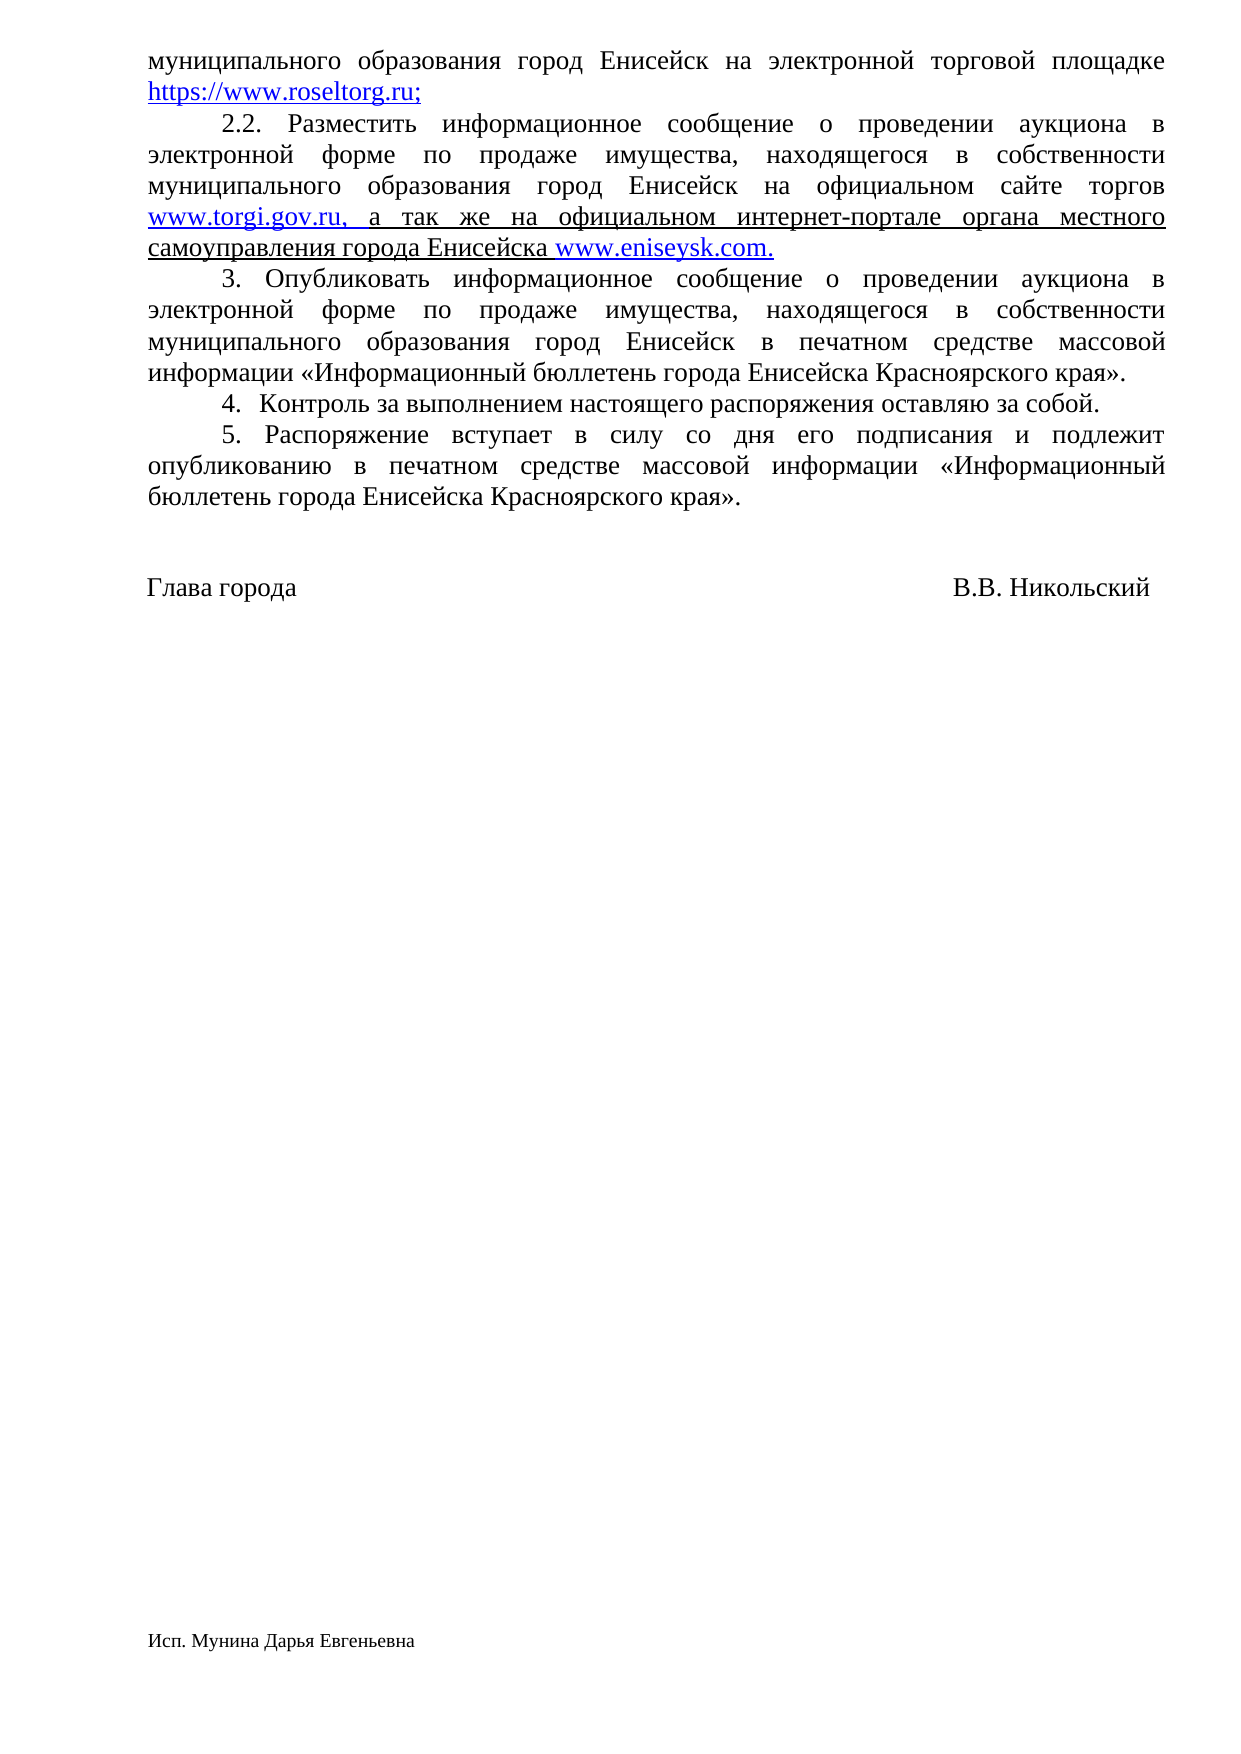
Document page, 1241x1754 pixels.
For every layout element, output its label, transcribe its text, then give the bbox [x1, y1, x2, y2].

text 2.2. Разместить информационное сообщение о проведении аукциона в электронной форме по продаже имущества, находящегося в собственности муниципального образования город Енисейск на официальном сайте торгов www.torgi.gov.ru, а так же на официальном интернет-портале органа местного самоуправления города Енисейска www.eniseysk.com. [148, 107, 1166, 227]
text 2.2. Разместить информационное сообщение о проведении аукциона в электронной форме по продаже имущества, находящегося в собственности муниципального образования город Енисейск на официальном сайте торгов www.torgi.gov.ru, а так же на официальном интернет-портале органа местного самоуправления города Енисейска www.eniseysk.com. [148, 229, 1166, 262]
text 5. Распоряжение вступает в силу со дня его подписания и подлежит опубликованию в печатном средстве массовой информации «Информационный бюллетень города Енисейска Красноярского края». [148, 418, 1166, 512]
text Глава города В.В. Никольский [133, 571, 1166, 603]
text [148, 44, 1166, 107]
text Исп. Мунина Дарья Евгеньевна [148, 1629, 1166, 1652]
list Контроль за выполнением настоящего распоряжения оставляю за собой. [221, 387, 1166, 418]
text 3. Опубликовать информационное сообщение о проведении аукциона в электронной форме по продаже имущества, находящегося в собственности муниципального образования город Енисейск в печатном средстве массовой информации «Информационный бюллетень города Енисейска Красноярского края». [148, 262, 1166, 387]
